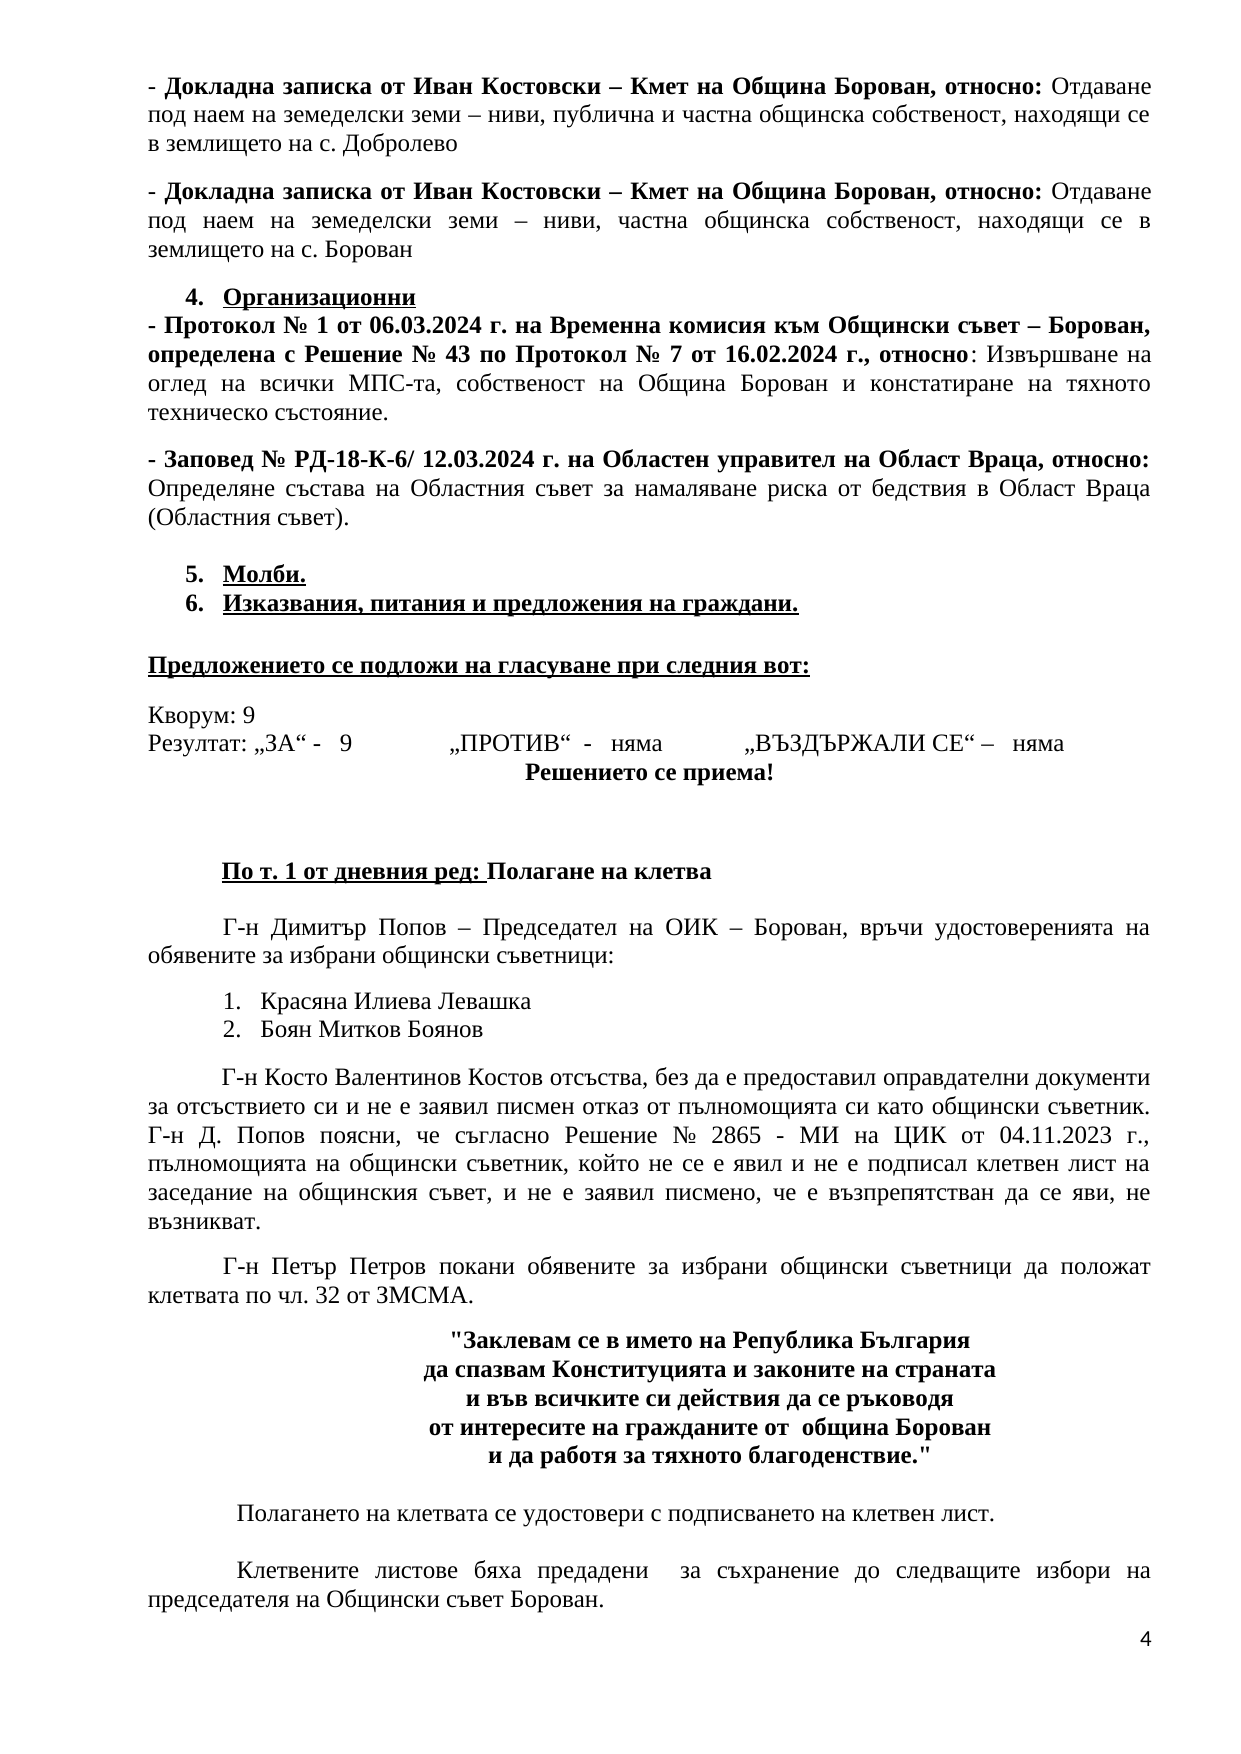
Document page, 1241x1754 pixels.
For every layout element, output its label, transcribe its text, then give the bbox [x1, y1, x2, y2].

text - Протокол № 1 от 06.03.2024 г. на Временна комисия към Общински съвет – Борован, определена с Решение № 43 по Протокол № 7 от 16.02.2024 г., относно: Извършване на оглед на всички МПС-та, собственост на Община Борован и констатиране на тяхното техническо състояние. [148, 310, 1152, 425]
list Молби. [185, 559, 1152, 588]
text Решението се приема! [148, 757, 1152, 786]
text Полагането на клетвата се удостовери с подписването на клетвен лист. [148, 1498, 1152, 1527]
text Предложението се подложи на гласуване при следния вот: [148, 650, 1152, 679]
list Боян Митков Боянов [223, 1014, 1152, 1043]
text "Заклевам се в името на Република България [148, 1326, 1152, 1354]
list Красяна Илиева Левашка [223, 986, 1152, 1014]
text Г-н Косто Валентинов Костов отсъства, без да е предоставил оправдателни документи за отсъствието си и не е заявил писмен отказ от пълномощията си като общински съветник. Г-н Д. Попов поясни, че съгласно Решение № 2865 - МИ на ЦИК от 04.11.2023 г., пълномощията на общински съветник, който не се е явил и не е подписал клетвен лист на заседание на общинския съвет, и не е заявил писмено, че е възпрепятстван да се яви, не възникват. [148, 1062, 1152, 1235]
list Организационни [185, 282, 1152, 310]
text и да работя за тяхното благоденствие." [148, 1441, 1152, 1469]
text По т. 1 от дневния ред: Полагане на клетва [148, 856, 1152, 885]
text - Докладна записка от Иван Костовски – Кмет на Община Борован, относно: Отдаване под наем на земеделски земи – ниви, публична и частна общинска собственост, находящи се в землището на с. Добролево [148, 71, 1152, 157]
list Изказвания, питания и предложения на граждани. [185, 588, 1152, 617]
text - Заповед № РД-18-К-6/ 12.03.2024 г. на Областен управител на Област Враца, относно: Определяне състава на Областния съвет за намаляване риска от бедствия в Област Враца (Областния съвет). [148, 444, 1152, 531]
text Г-н Петър Петров покани обявените за избрани общински съветници да положат клетвата по чл. 32 от ЗМСМА. [148, 1251, 1152, 1309]
text от интересите на гражданите от община Борован [148, 1412, 1152, 1441]
text Резултат: „ЗА“ - 9 „ПРОТИВ“ - няма „ВЪЗДЪРЖАЛИ СЕ“ – няма [148, 728, 1152, 757]
text Г-н Димитър Попов – Председател на ОИК – Борован, връчи удостоверенията на обявените за избрани общински съветници: [148, 912, 1152, 969]
text и във всичките си действия да се ръководя [148, 1383, 1152, 1412]
text - Докладна записка от Иван Костовски – Кмет на Община Борован, относно: Отдаване под наем на земеделски земи – ниви, частна общинска собственост, находящи се в землището на с. Борован [148, 176, 1152, 262]
text Клетвените листове бяха предадени за съхранение до следващите избори на председателя на Общински съвет Борован. [148, 1556, 1152, 1613]
text Кворум: 9 [148, 700, 1152, 728]
text да спазвам Конституцията и законите на страната [148, 1354, 1152, 1383]
